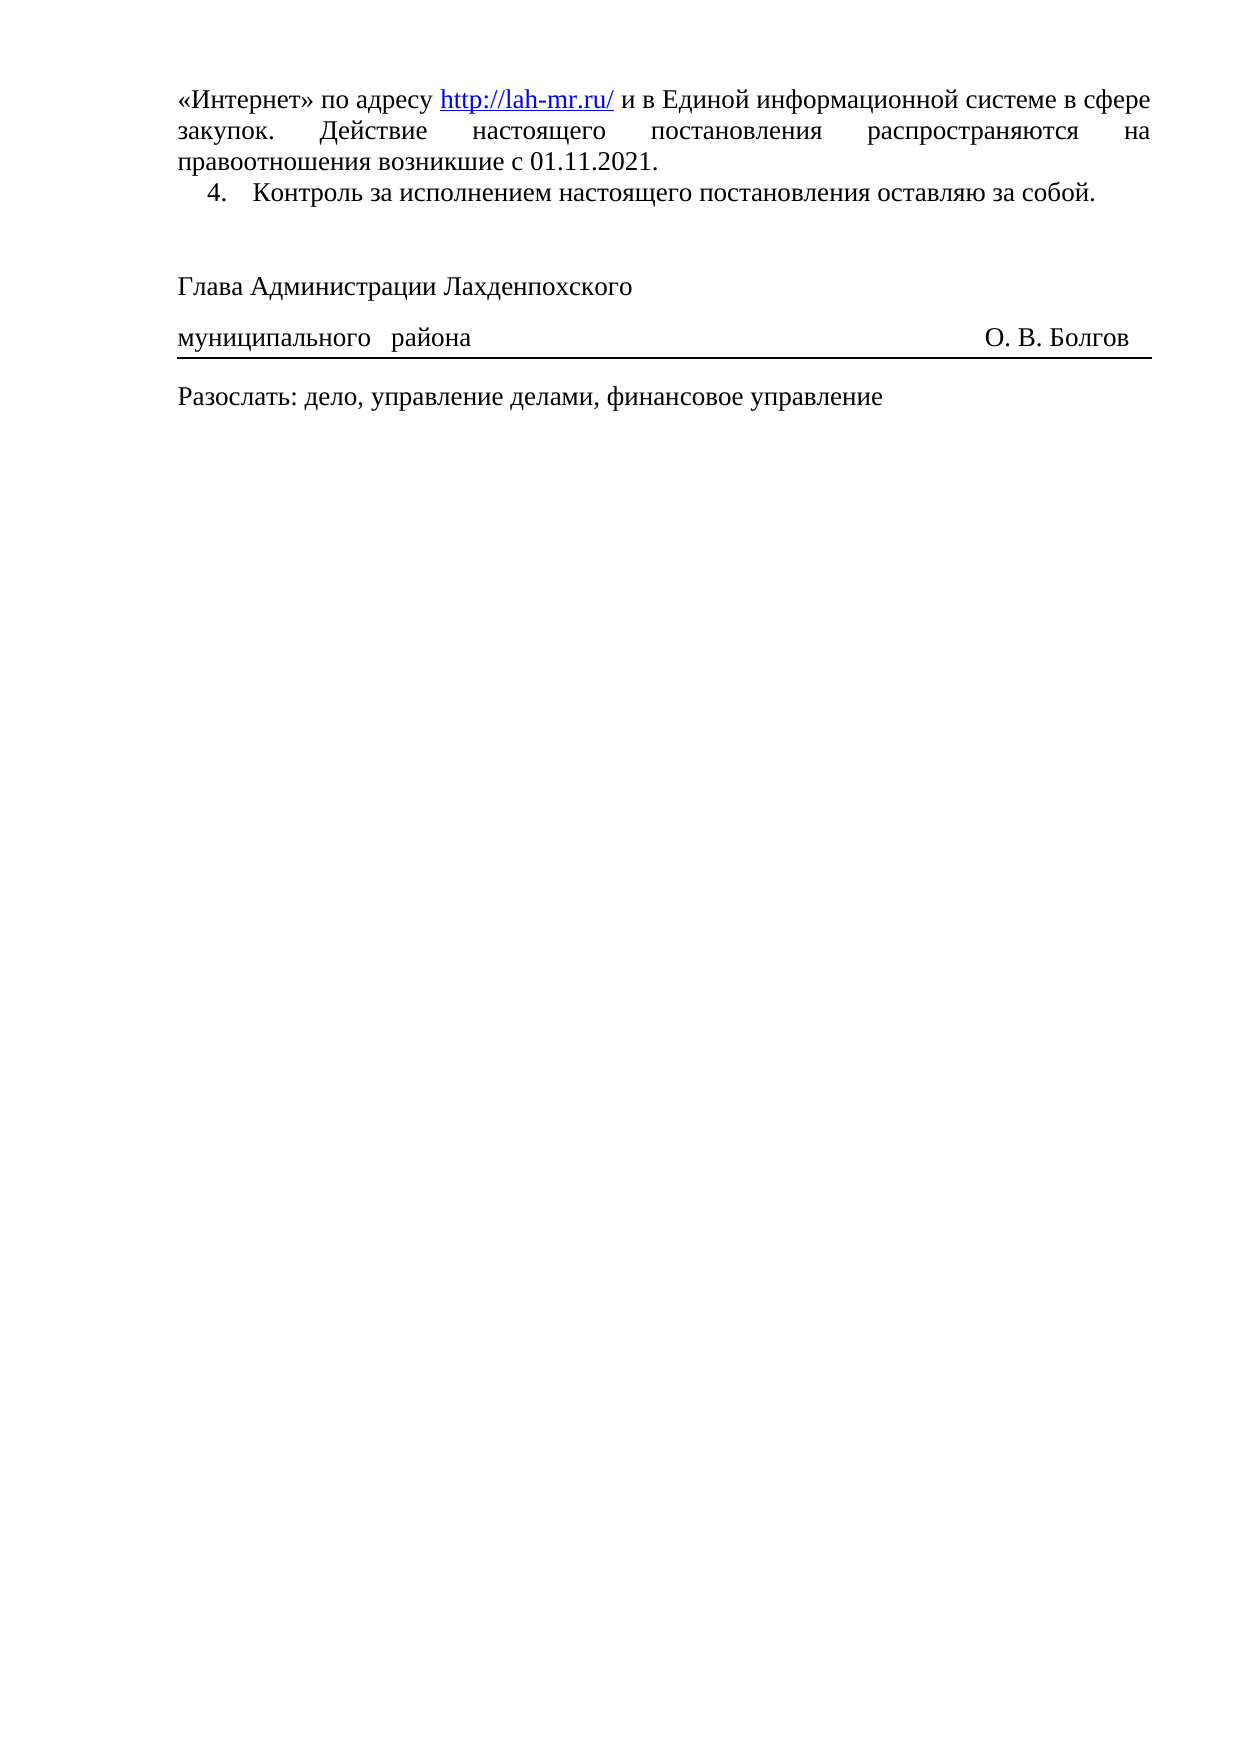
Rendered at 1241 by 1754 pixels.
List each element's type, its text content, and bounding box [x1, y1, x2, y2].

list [177, 83, 1152, 176]
text Глава Администрации Лахденпохского [177, 269, 1152, 301]
list Контроль за исполнением настоящего постановления оставляю за собой. [177, 176, 1152, 207]
text Разослать: дело, управление делами, финансовое управление [177, 380, 1152, 411]
text муниципального района О. В. Болгов [177, 322, 1152, 357]
